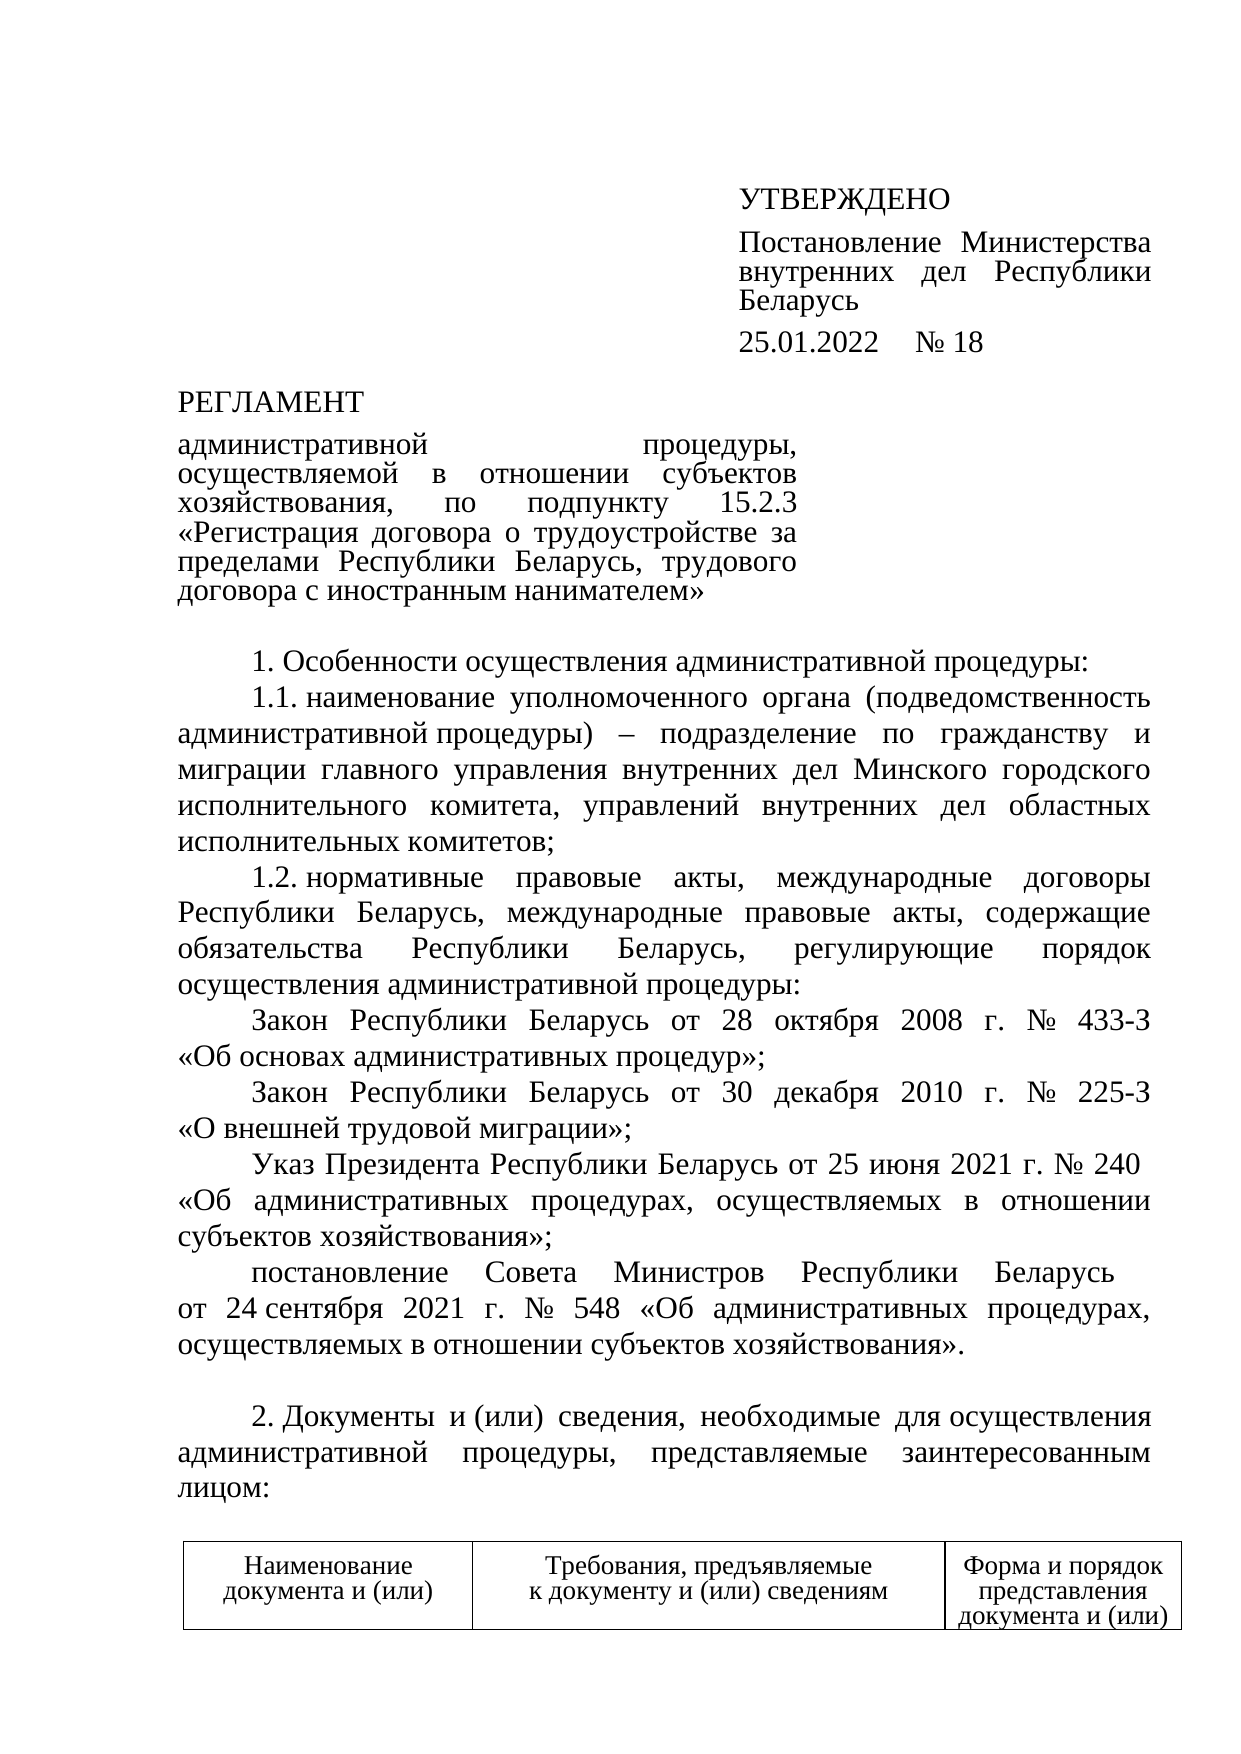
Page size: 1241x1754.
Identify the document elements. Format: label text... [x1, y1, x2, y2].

title административной процедуры, осуществляемой в отношении субъектов хозяйствования, по подпункту 15.2.3 «Регистрация договора о трудоустройстве за пределами Республики Беларусь, трудового договора с иностранным нанимателем» [177, 431, 797, 606]
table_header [946, 1542, 1181, 1629]
text 25.01.2022 № 18 [738, 329, 1152, 358]
text Закон Республики Беларусь от 30 декабря 2010 г. № 225-З «О внешней трудовой миграции»; [177, 1073, 1152, 1145]
text 1.1. наименование уполномоченного органа (подведомственность административной процедуры) – подразделение по гражданству и миграции главного управления внутренних дел Минского городского исполнительного комитета, управлений внутренних дел областных исполнительных комитетов; [177, 678, 1152, 858]
text Указ Президента Республики Беларусь от 25 июня 2021 г. № 240 «Об административных процедурах, осуществляемых в отношении субъектов хозяйствования»; [177, 1145, 1152, 1253]
text УТВЕРЖДЕНО [738, 180, 1152, 216]
text Постановление Министерства внутренних дел Республики Беларусь [738, 229, 1152, 316]
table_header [184, 1542, 472, 1629]
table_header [473, 1542, 944, 1629]
text постановление Совета Министров Республики Беларусь от 24 сентября 2021 г. № 548 «Об административных процедурах, осуществляемых в отношении субъектов хозяйствования». [177, 1253, 1152, 1361]
title РЕГЛАМЕНТ [177, 383, 738, 419]
text 1. Особенности осуществления административной процедуры: [177, 642, 1152, 678]
text Закон Республики Беларусь от 28 октября 2008 г. № 433-З «Об основах административных процедур»; [177, 1002, 1152, 1073]
text 2. Документы и (или) сведения, необходимые для осуществления административной процедуры, представляемые заинтересованным лицом: [177, 1397, 1152, 1505]
text 1.2. нормативные правовые акты, международные договоры Республики Беларусь, международные правовые акты, содержащие обязательства Республики Беларусь, регулирующие порядок осуществления административной процедуры: [177, 858, 1152, 1002]
